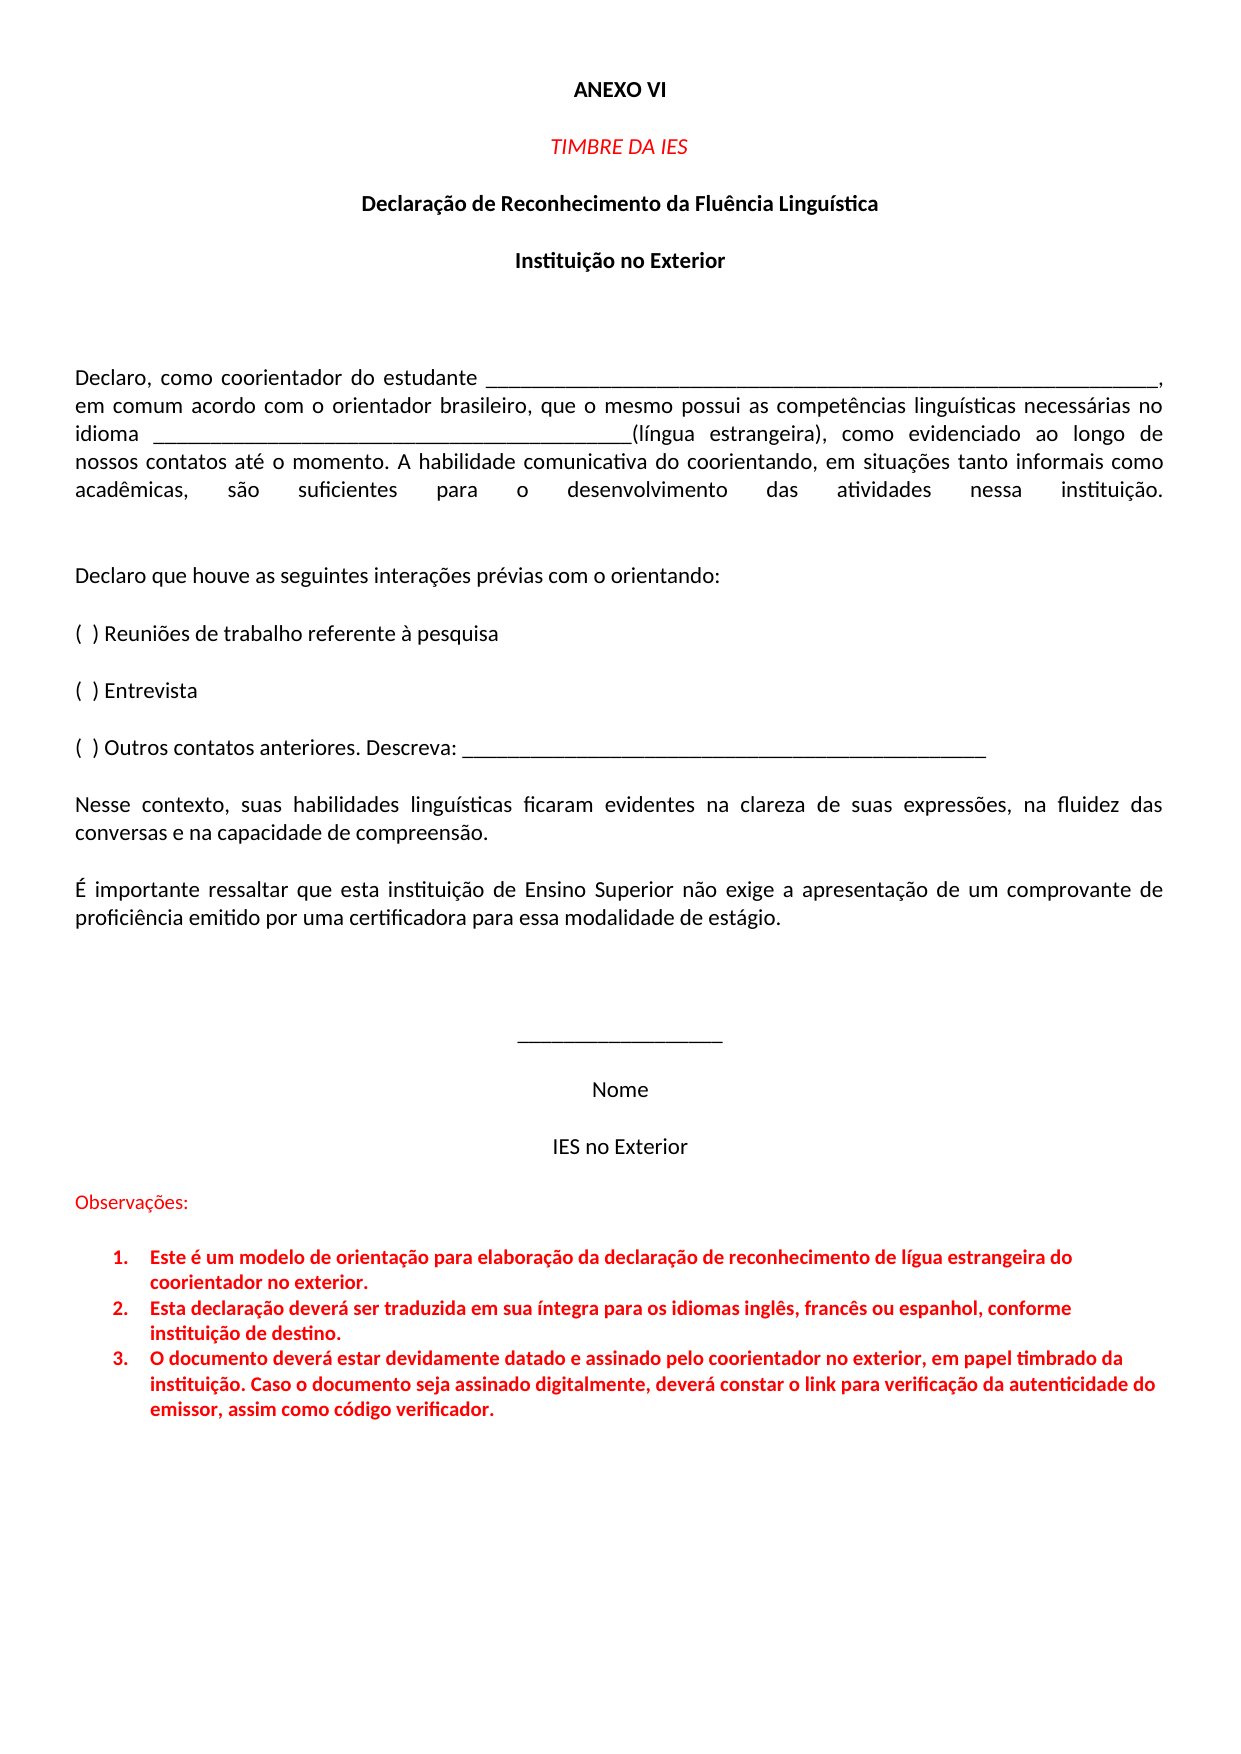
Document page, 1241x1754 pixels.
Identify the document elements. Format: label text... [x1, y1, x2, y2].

text Nome [75, 1075, 1165, 1103]
text Declaro que houve as seguintes interações prévias com o orientando: [75, 561, 1165, 589]
text Declaração de Reconhecimento da Fluência Linguística [75, 189, 1165, 217]
text É importante ressaltar que esta instituição de Ensino Superior não exige a apresentação de um comprovante de proficiência emitido por uma certificadora para essa modalidade de estágio. [75, 875, 1165, 931]
list Esta declaração deverá ser traduzida em sua íntegra para os idiomas inglês, francês ou espanhol, conforme instituição de destino. [112, 1324, 1165, 1375]
text ( ) Entrevista [75, 676, 1165, 704]
text ( ) Outros contatos anteriores. Descreva: ______________________________________________ [75, 733, 1165, 761]
text Observações: [75, 1189, 1165, 1215]
text TIMBRE DA IES [75, 132, 1165, 160]
text ANEXO VI [75, 75, 1165, 103]
text __________________ [75, 1018, 1165, 1046]
text ( ) Reuniões de trabalho referente à pesquisa [75, 619, 1165, 647]
text Nesse contexto, suas habilidades linguísticas ficaram evidentes na clareza de suas expressões, na fluidez das conversas e na capacidade de compreensão. [75, 790, 1165, 846]
text IES no Exterior [75, 1132, 1165, 1160]
list Este é um modelo de orientação para elaboração da declaração de reconhecimento de lígua estrangeira do coorientador no exterior. [112, 1244, 1165, 1295]
text Declaro, como coorientador do estudante ___________________________________________________________, em comum acordo com o orientador brasileiro, que o mesmo possui as competências linguísticas necessárias no idioma __________________________________________(língua estrangeira), como evidenciado ao longo de nossos contatos até o momento. A habilidade comunicativa do coorientando, em situações tanto informais como acadêmicas, são suficientes para o desenvolvimento das atividades nessa instituição. [75, 363, 1165, 532]
text Instituição no Exterior [75, 247, 1165, 274]
list O documento deverá estar devidamente datado e assinado pelo coorientador no exterior, em papel timbrado da instituição. Caso o documento seja assinado digitalmente, deverá constar o link para verificação da autenticidade do emissor, assim como código verificador. [112, 1404, 1165, 1480]
